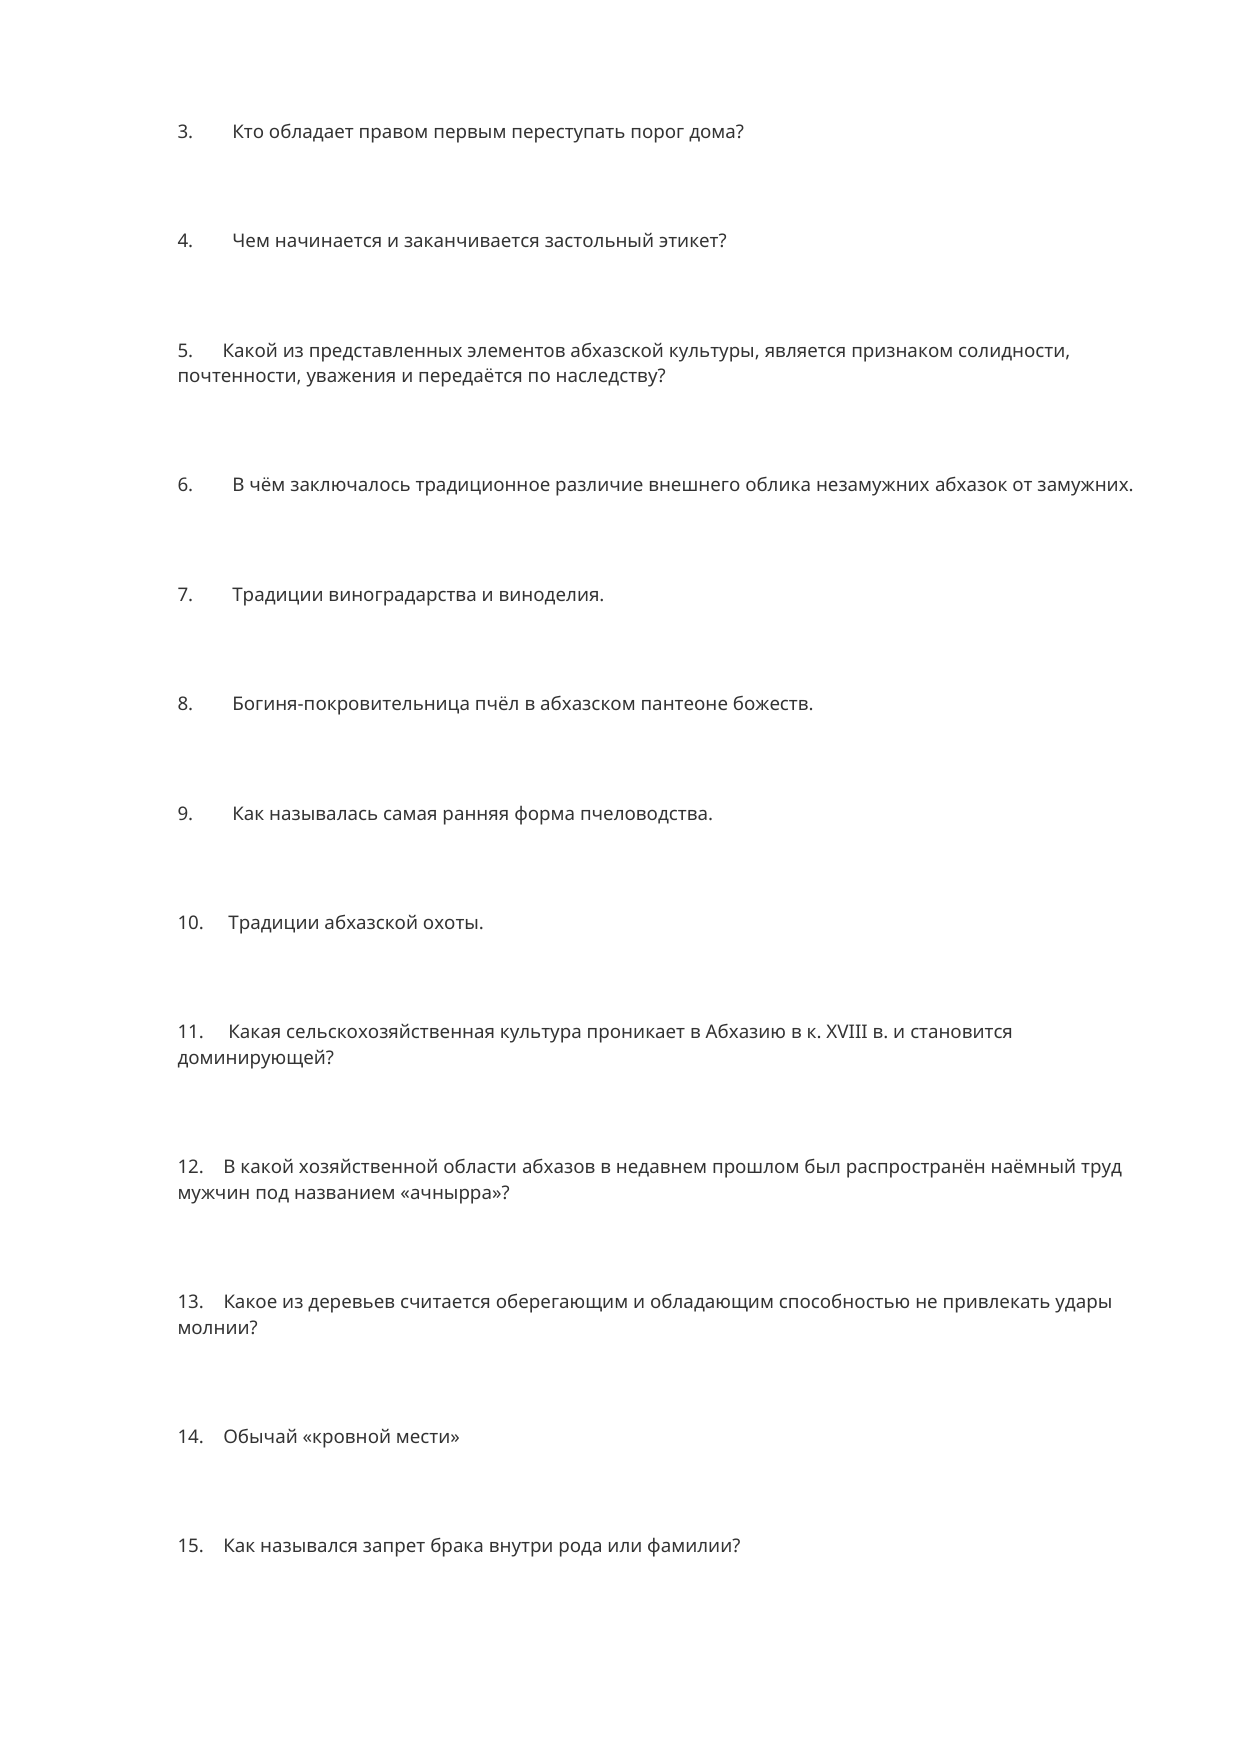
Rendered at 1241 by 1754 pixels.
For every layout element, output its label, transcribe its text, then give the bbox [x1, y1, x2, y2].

text 12. В какой хозяйственной области абхазов в недавнем прошлом был распространён наёмный труд мужчин под названием «ачнырра»? [177, 1153, 1152, 1204]
text 7. Традиции виноградарства и виноделия. [177, 581, 1152, 607]
text 13. Какое из деревьев считается оберегающим и обладающим способностью не привлекать удары молнии? [177, 1288, 1152, 1339]
text 8. Богиня-покровительница пчёл в абхазском пантеоне божеств. [177, 691, 1152, 716]
text 10. Традиции абхазской охоты. [177, 909, 1152, 935]
text 5. Какой из представленных элементов абхазской культуры, является признаком солидности, почтенности, уважения и передаётся по наследству? [177, 337, 1152, 388]
text 15. Как назывался запрет брака внутри рода или фамилии? [177, 1533, 1152, 1558]
text 11. Какая сельскохозяйственная культура проникает в Абхазию в к. XVIII в. и становится доминирующей? [177, 1019, 1152, 1070]
text 4. Чем начинается и заканчивается застольный этикет? [177, 227, 1152, 253]
text 3. Кто обладает правом первым переступать порог дома? [177, 118, 1152, 144]
text 6. В чём заключалось традиционное различие внешнего облика незамужних абхазок от замужних. [177, 472, 1152, 497]
text 9. Как называлась самая ранняя форма пчеловодства. [177, 800, 1152, 825]
text 14. Обычай «кровной мести» [177, 1423, 1152, 1449]
